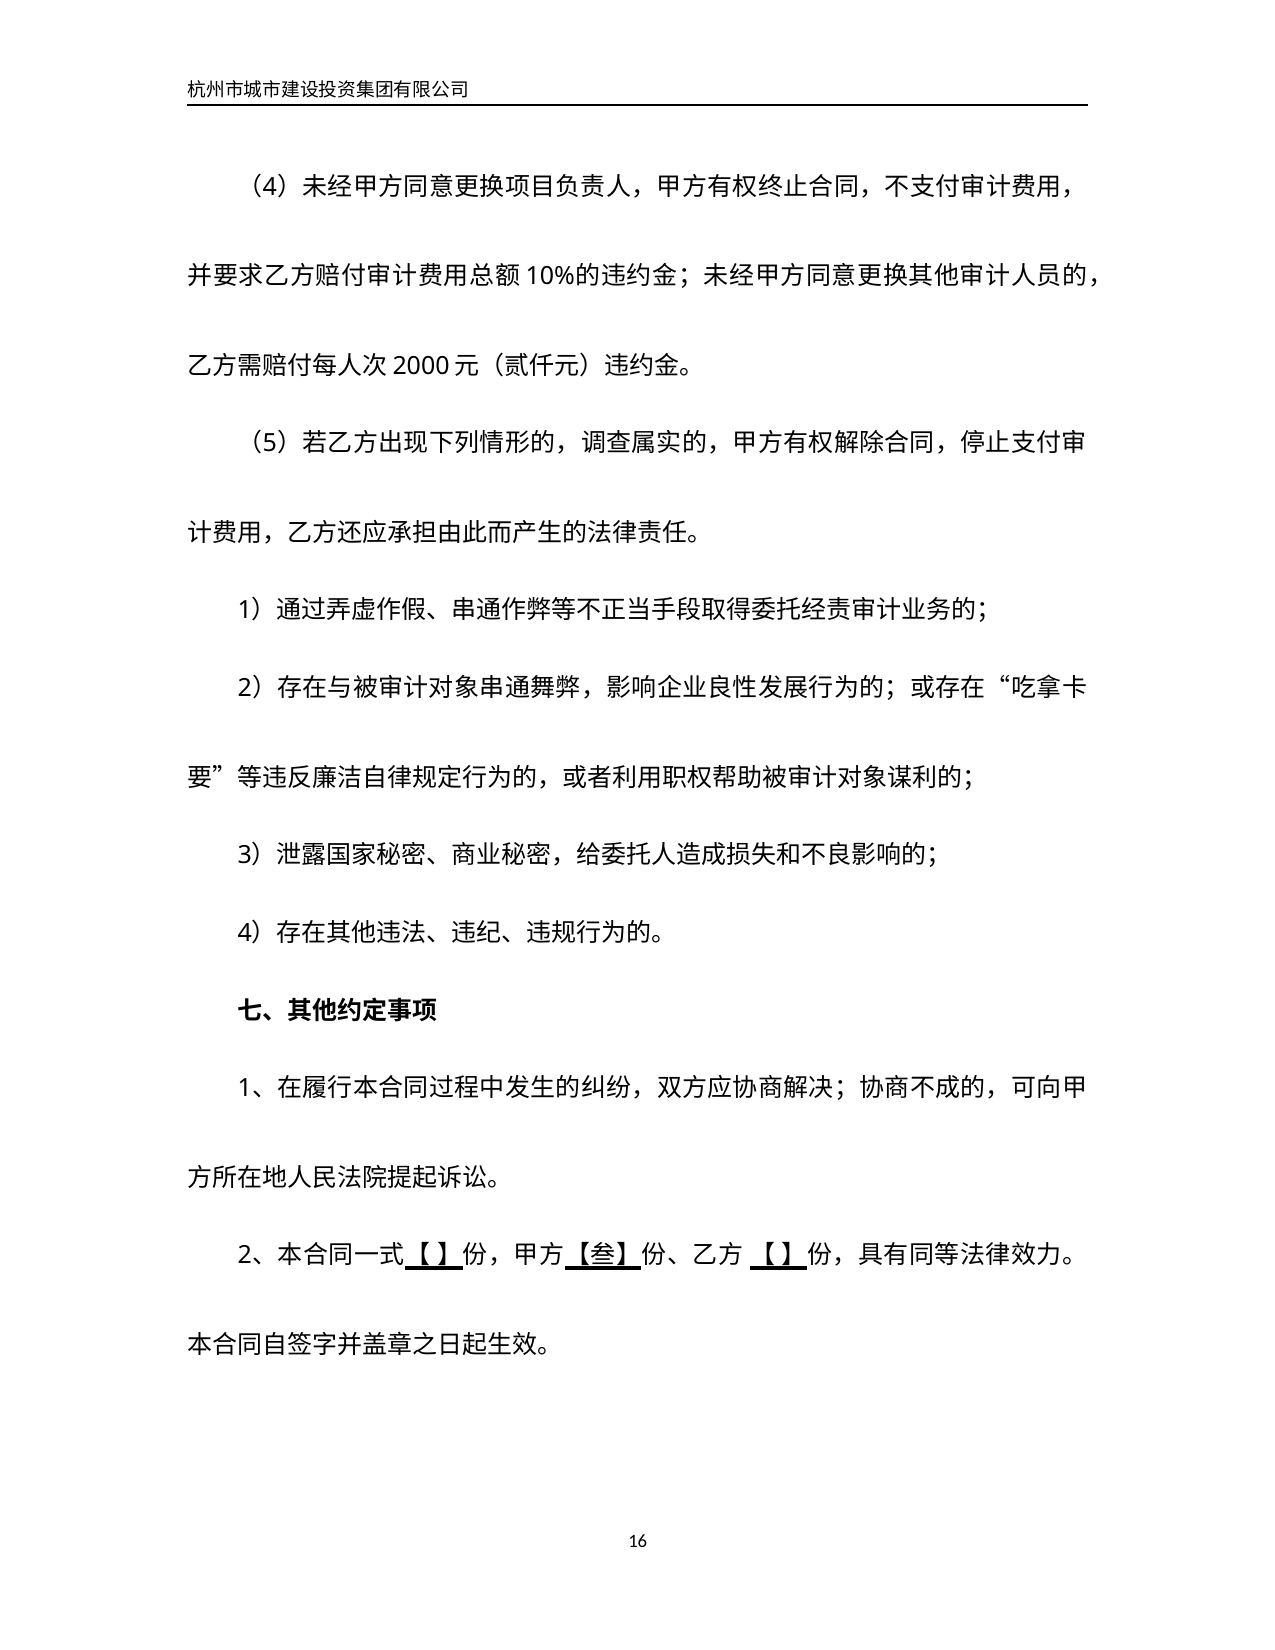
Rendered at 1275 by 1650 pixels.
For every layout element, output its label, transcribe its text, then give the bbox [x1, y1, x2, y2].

text 3）泄露国家秘密、商业秘密，给委托人造成损失和不良影响的； [187, 823, 1088, 883]
text 4）存在其他违法、违纪、违规行为的。 [187, 901, 1088, 960]
text 七、其他约定事项 [187, 978, 1088, 1038]
text （5）若乙方出现下列情形的，调查属实的，甲方有权解除合同，停止支付审计费用，乙方还应承担由此而产生的法律责任。 [187, 411, 1088, 560]
text 1、在履行本合同过程中发生的纠纷，双方应协商解决；协商不成的，可向甲方所在地人民法院提起诉讼。 [187, 1056, 1088, 1205]
text 2、本合同一式【 】份，甲方【叁】份、乙方 【 】份，具有同等法律效力。本合同自签字并盖章之日起生效。 [187, 1223, 1088, 1372]
text （4）未经甲方同意更换项目负责人，甲方有权终止合同，不支付审计费用，并要求乙方赔付审计费用总额10%的违约金；未经甲方同意更换其他审计人员的，乙方需赔付每人次2000元（贰仟元）违约金。 [187, 155, 1088, 393]
text 2）存在与被审计对象串通舞弊，影响企业良性发展行为的；或存在“吃拿卡要”等违反廉洁自律规定行为的，或者利用职权帮助被审计对象谋利的； [187, 656, 1088, 805]
text 1）通过弄虚作假、串通作弊等不正当手段取得委托经责审计业务的； [187, 578, 1088, 638]
